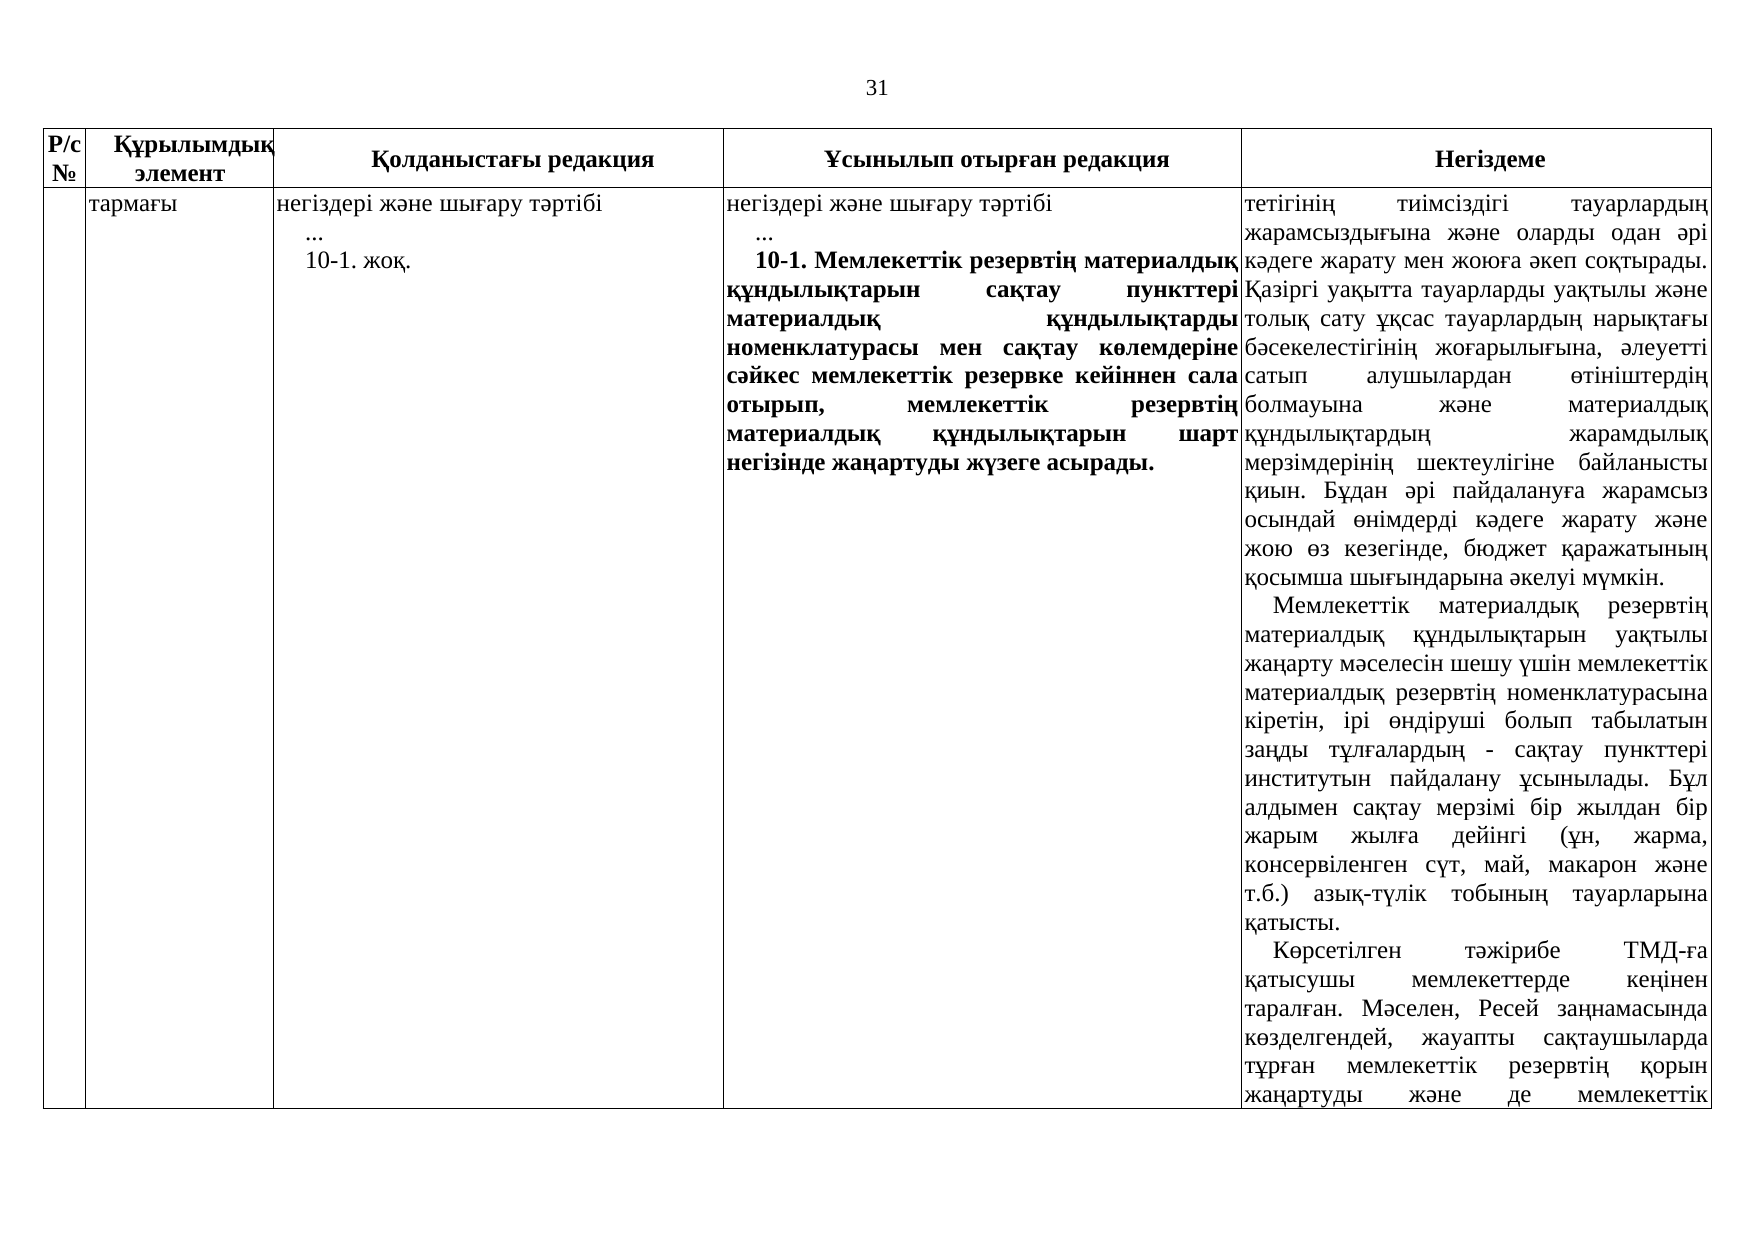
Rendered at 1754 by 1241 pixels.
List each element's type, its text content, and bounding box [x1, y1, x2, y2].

table_header Қолданыстағы редакция [274, 129, 723, 187]
table_header Ұсынылып отырған редакция [724, 129, 1241, 187]
table_header Р/с № [44, 129, 85, 187]
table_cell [274, 188, 723, 1108]
table_header Құрылымдық элемент [86, 129, 273, 187]
table_cell 94-баптың жаңа 10-1-тармағы [86, 188, 273, 1108]
table_cell [44, 188, 85, 1108]
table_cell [724, 188, 1241, 1108]
table_header Негіздеме [1242, 129, 1711, 187]
